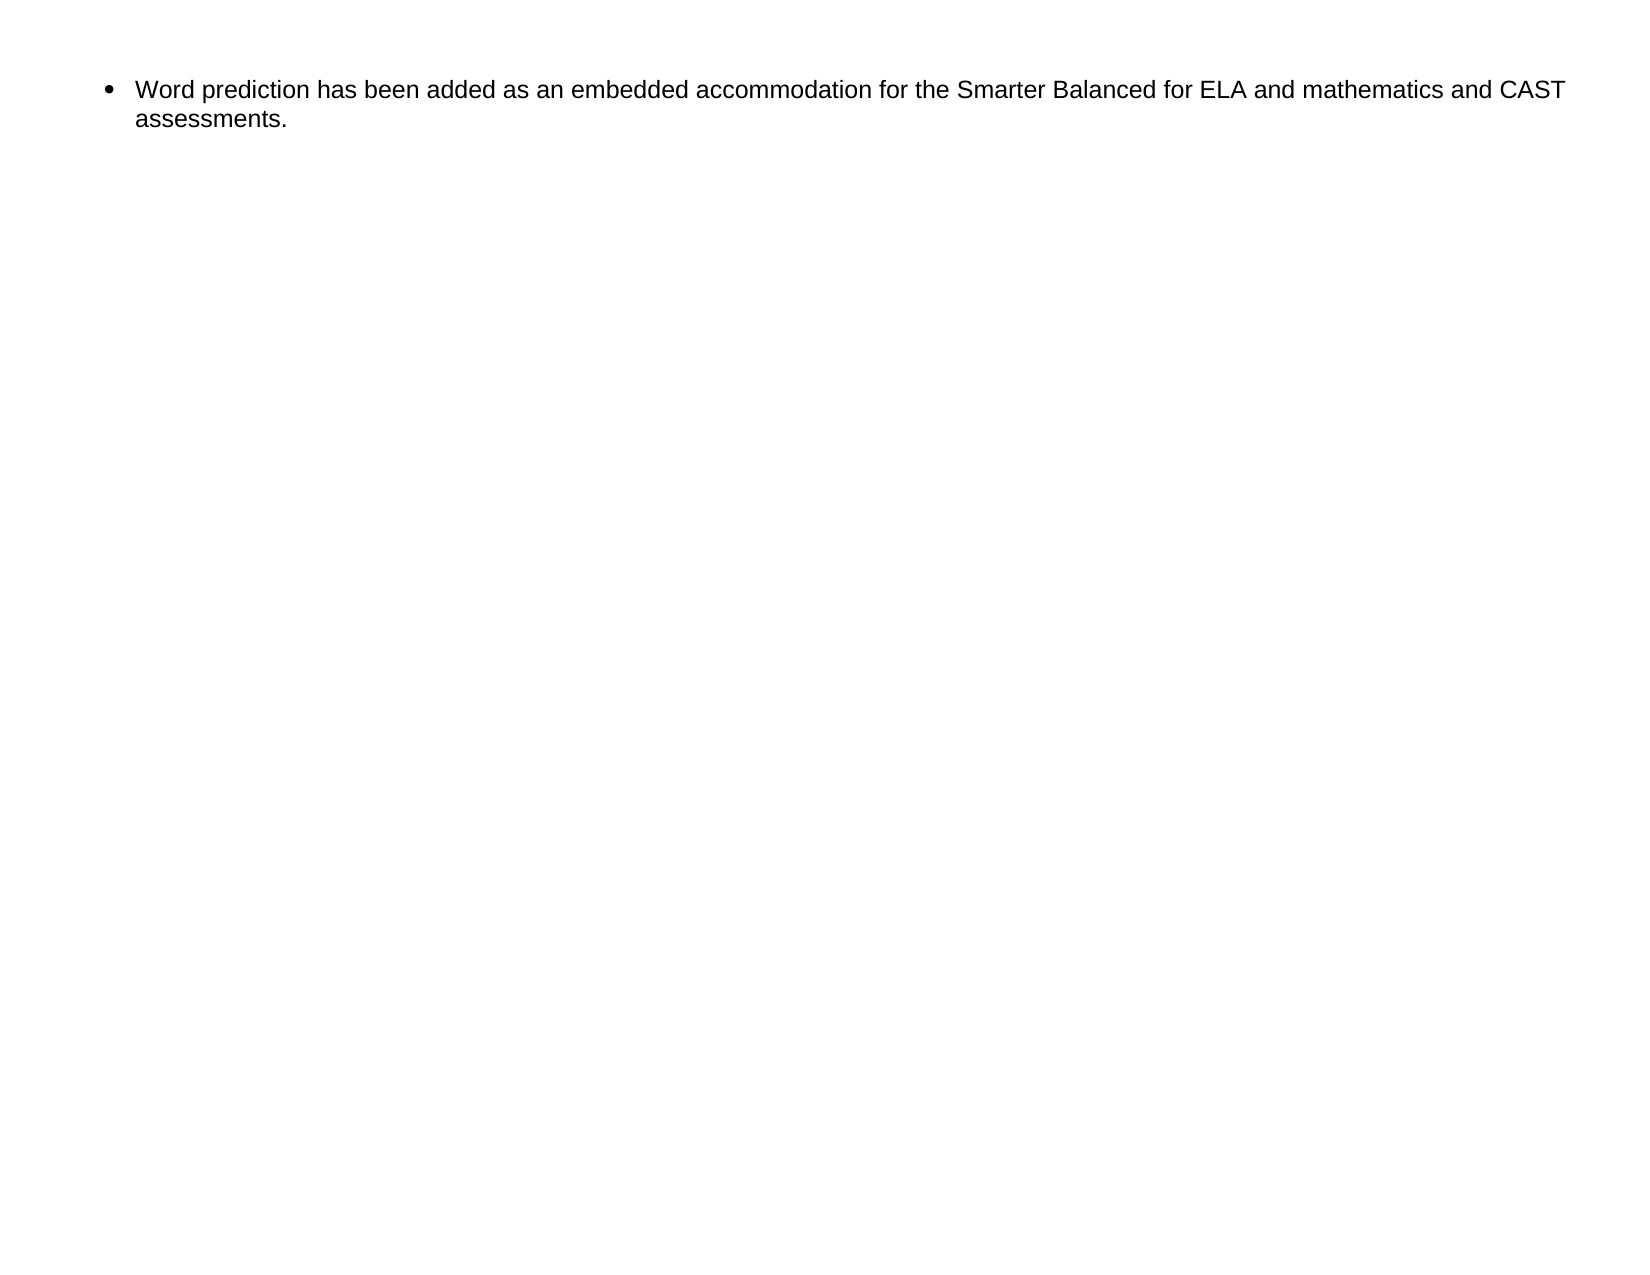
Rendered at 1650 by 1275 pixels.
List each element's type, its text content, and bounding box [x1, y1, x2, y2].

text Word prediction has been added as an embedded accommodation for the Smarter Balanced for ELA and mathematics and CAST assessments. [105, 75, 1575, 133]
